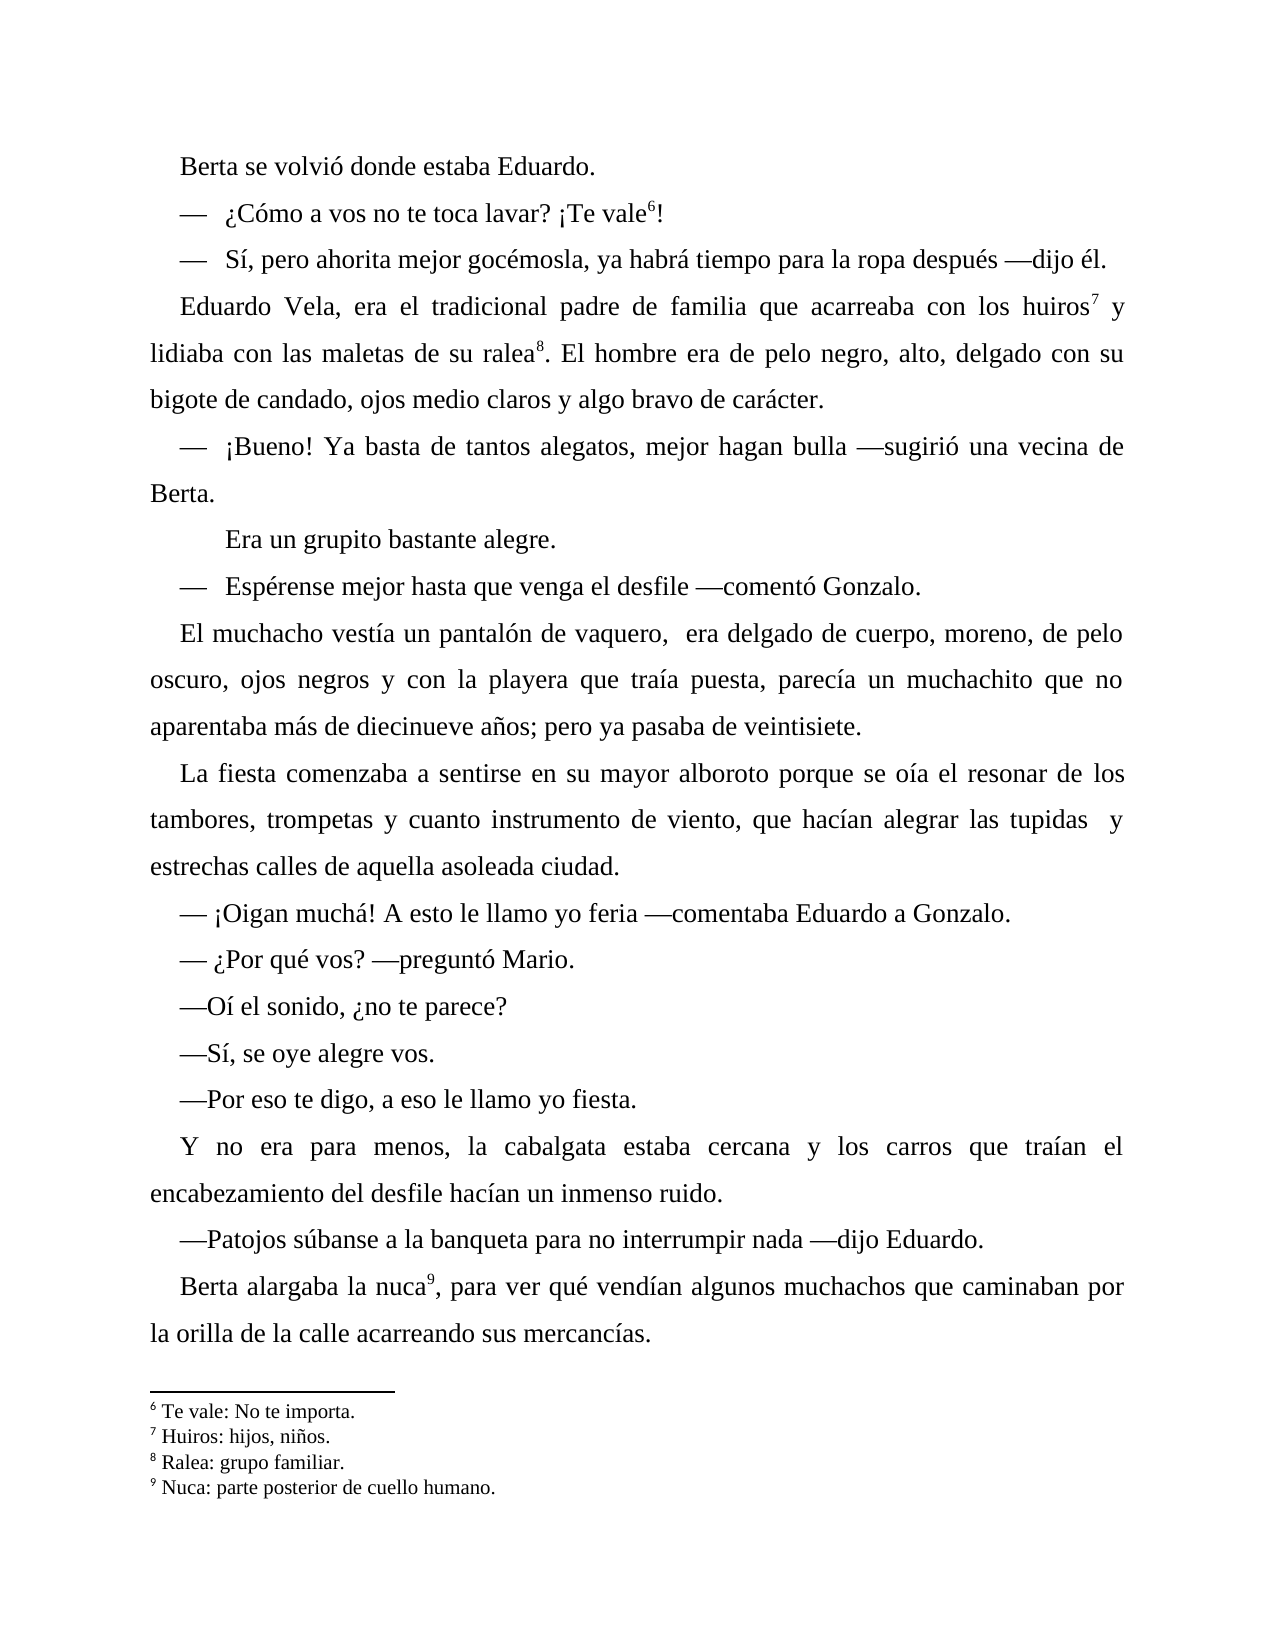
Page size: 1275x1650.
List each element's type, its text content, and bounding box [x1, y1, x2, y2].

text Era un grupito bastante alegre. [150, 523, 1125, 554]
text — ¡Bueno! Ya basta de tantos alegatos, mejor hagan bulla —sugirió una vecina de Berta. [150, 430, 1125, 508]
text — ¡Oigan muchá! A esto le llamo yo feria —comentaba Eduardo a Gonzalo. [150, 897, 1125, 928]
text El muchacho vestía un pantalón de vaquero, era delgado de cuerpo, moreno, de pelo oscuro, ojos negros y con la playera que traía puesta, parecía un muchachito que no aparentaba más de diecinueve años; pero ya pasaba de veintisiete. [150, 617, 1125, 741]
text La fiesta comenzaba a sentirse en su mayor alboroto porque se oía el resonar de los tambores, trompetas y cuanto instrumento de viento, que hacían alegrar las tupidas y estrechas calles de aquella asoleada ciudad. [150, 757, 1125, 881]
text — ¿Cómo a vos no te toca lavar? ¡Te vale! [150, 197, 1125, 228]
text Y no era para menos, la cabalgata estaba cercana y los carros que traían el encabezamiento del desfile hacían un inmenso ruido. [150, 1130, 1125, 1208]
text Eduardo Vela, era el tradicional padre de familia que acarreaba con los huiros y lidiaba con las maletas de su ralea. El hombre era de pelo negro, alto, delgado con su bigote de candado, ojos medio claros y algo bravo de carácter. [150, 290, 1125, 414]
text — ¿Por qué vos? —preguntó Mario. [150, 943, 1125, 974]
text —Por eso te digo, a eso le llamo yo fiesta. [150, 1083, 1125, 1114]
text —Patojos súbanse a la banqueta para no interrumpir nada —dijo Eduardo. [150, 1223, 1125, 1254]
text Berta se volvió donde estaba Eduardo. [150, 150, 1125, 181]
text —Sí, se oye alegre vos. [150, 1037, 1125, 1068]
text Berta alargaba la nuca, para ver qué vendían algunos muchachos que caminaban por la orilla de la calle acarreando sus mercancías. [150, 1270, 1125, 1348]
text — Espérense mejor hasta que venga el desfile —comentó Gonzalo. [150, 570, 1125, 601]
text — Sí, pero ahorita mejor gocémosla, ya habrá tiempo para la ropa después —dijo él. [150, 243, 1125, 274]
text —Oí el sonido, ¿no te parece? [150, 990, 1125, 1021]
